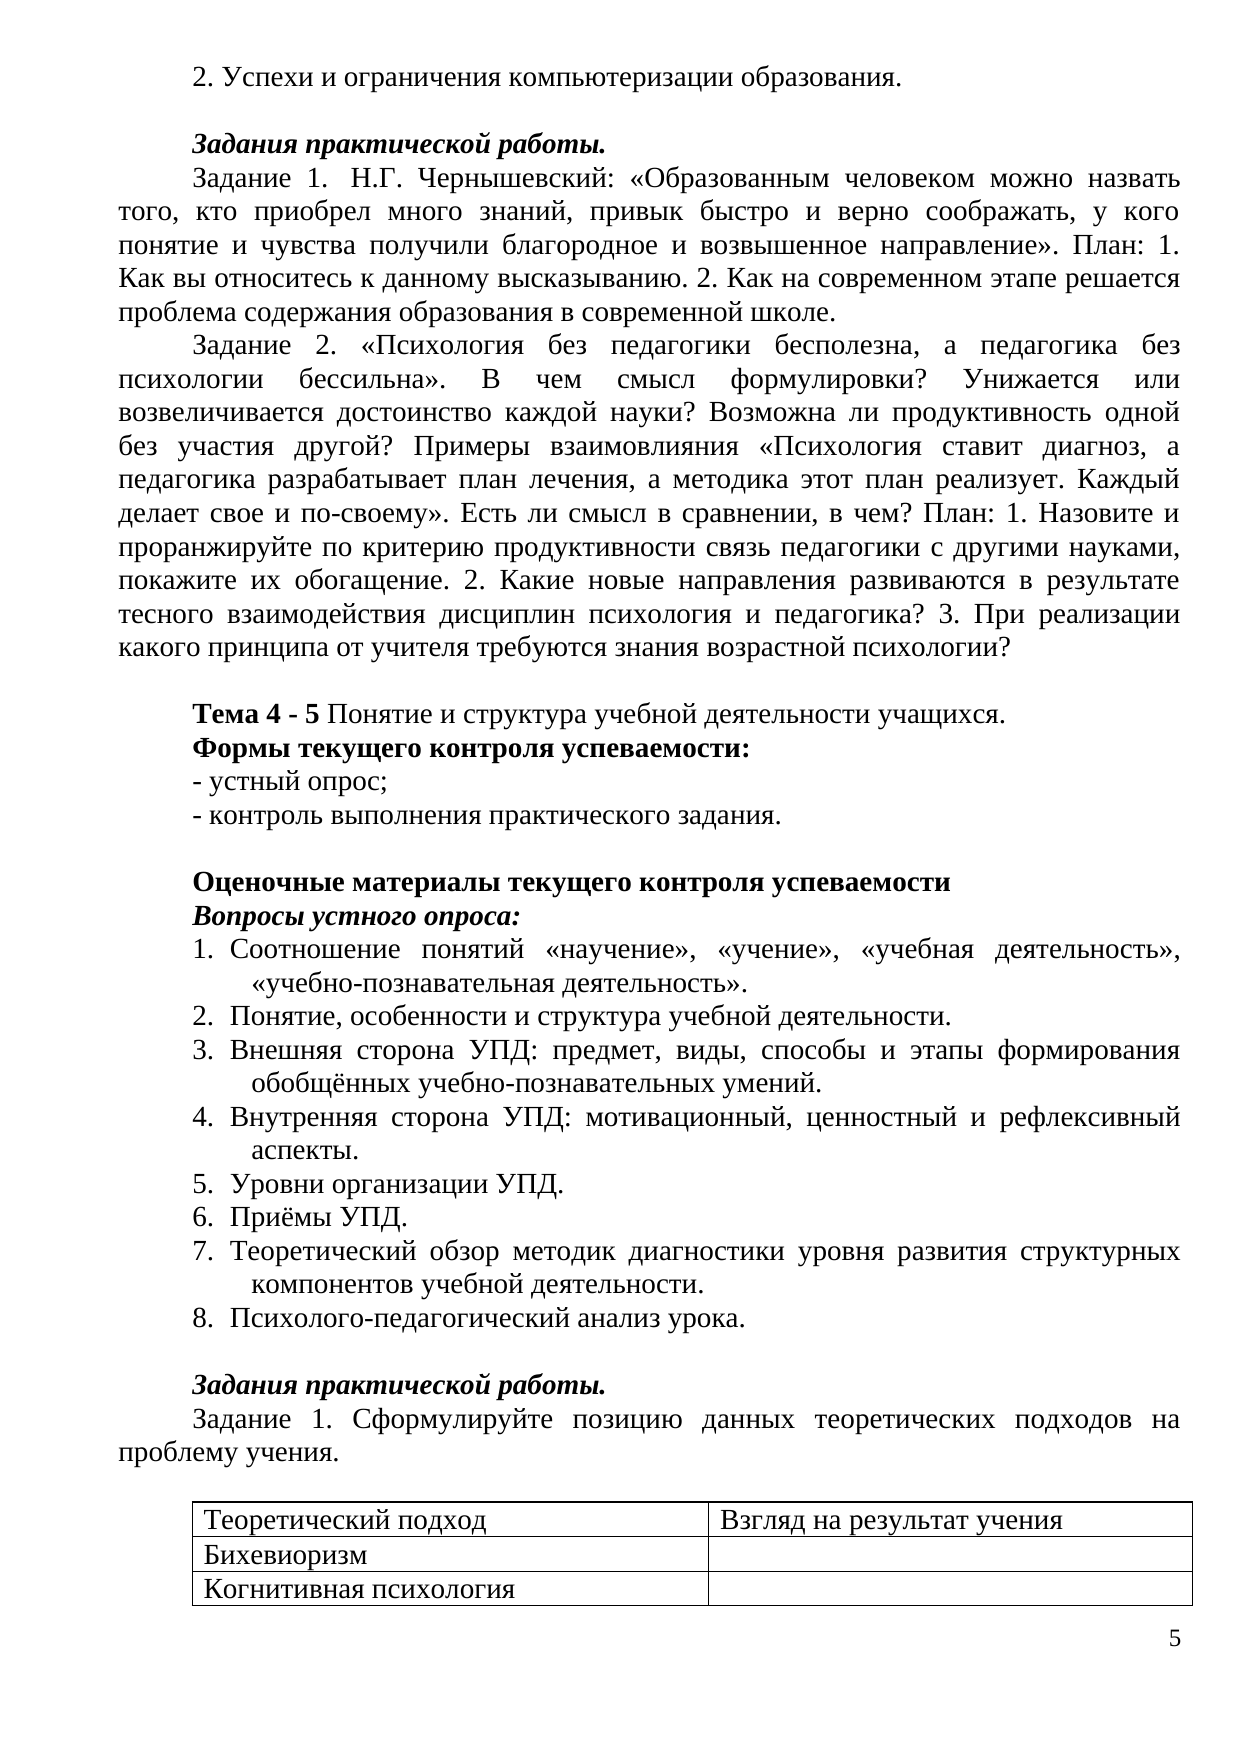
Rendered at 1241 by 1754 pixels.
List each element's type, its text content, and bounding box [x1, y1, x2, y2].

list Уровни организации УПД. [192, 1166, 1181, 1199]
text Формы текущего контроля успеваемости: [118, 730, 1181, 763]
table_header Теоретический подход [193, 1503, 708, 1536]
text Задания практической работы. [118, 126, 1181, 160]
list Понятие, особенности и структура учебной деятельности. [192, 998, 1181, 1032]
list Психолого-педагогический анализ урока. [192, 1300, 1181, 1334]
list Внешняя сторона УПД: предмет, виды, способы и этапы формирования обобщённых учебно-познавательных умений. [192, 1032, 1181, 1099]
text Задание 2. «Психология без педагогики бесполезна, а педагогика без психологии бессильна». В чем смысл формулировки? Унижается или возвеличивается достоинство каждой науки? Возможна ли продуктивность одной без участия другой? Примеры взаимовлияния «Психология ставит диагноз, а педагогика разрабатывает план лечения, а методика этот план реализует. Каждый делает свое и по-своему». Есть ли смысл в сравнении, в чем? План: 1. Назовите и проранжируйте по критерию продуктивности связь педагогики с другими науками, покажите их обогащение. 2. Какие новые направления развиваются в результате тесного взаимодействия дисциплин психология и педагогика? 3. При реализации какого принципа от учителя требуются знания возрастной психологии? [118, 327, 1181, 663]
text Задание 1. Сформулируйте позицию данных теоретических подходов на проблему учения. [118, 1401, 1181, 1468]
list Теоретический обзор методик диагностики уровня развития структурных компонентов учебной деятельности. [192, 1233, 1181, 1300]
list Соотношение понятий «научение», «учение», «учебная деятельность», «учебно-познавательная деятельность». [192, 931, 1181, 998]
text 2. Успехи и ограничения компьютеризации образования. [192, 59, 1181, 93]
text Оценочные материалы текущего контроля успеваемости [118, 864, 1181, 898]
list Внутренняя сторона УПД: мотивационный, ценностный и рефлексивный аспекты. [192, 1099, 1181, 1166]
table_header Взгляд на результат учения [709, 1503, 1192, 1536]
table_cell [709, 1537, 1192, 1571]
table_cell Бихевиоризм [193, 1537, 708, 1571]
text Тема 4 - 5 Понятие и структура учебной деятельности учащихся. [118, 696, 1181, 730]
table_cell Когнитивная психология [193, 1572, 708, 1605]
text Вопросы устного опроса: [118, 898, 1181, 931]
text Задание 1. Н.Г. Чернышевский: «Образованным человеком можно назвать того, кто приобрел много знаний, привык быстро и верно соображать, у кого понятие и чувства получили благородное и возвышенное направление». План: 1. Как вы относитесь к данному высказыванию. 2. Как на современном этапе решается проблема содержания образования в современной школе. [118, 160, 1181, 327]
list Приёмы УПД. [192, 1199, 1181, 1233]
text Задания практической работы. [118, 1367, 1181, 1401]
text - устный опрос; [118, 763, 1181, 797]
table_cell [709, 1572, 1192, 1605]
text - контроль выполнения практического задания. [118, 797, 1181, 831]
